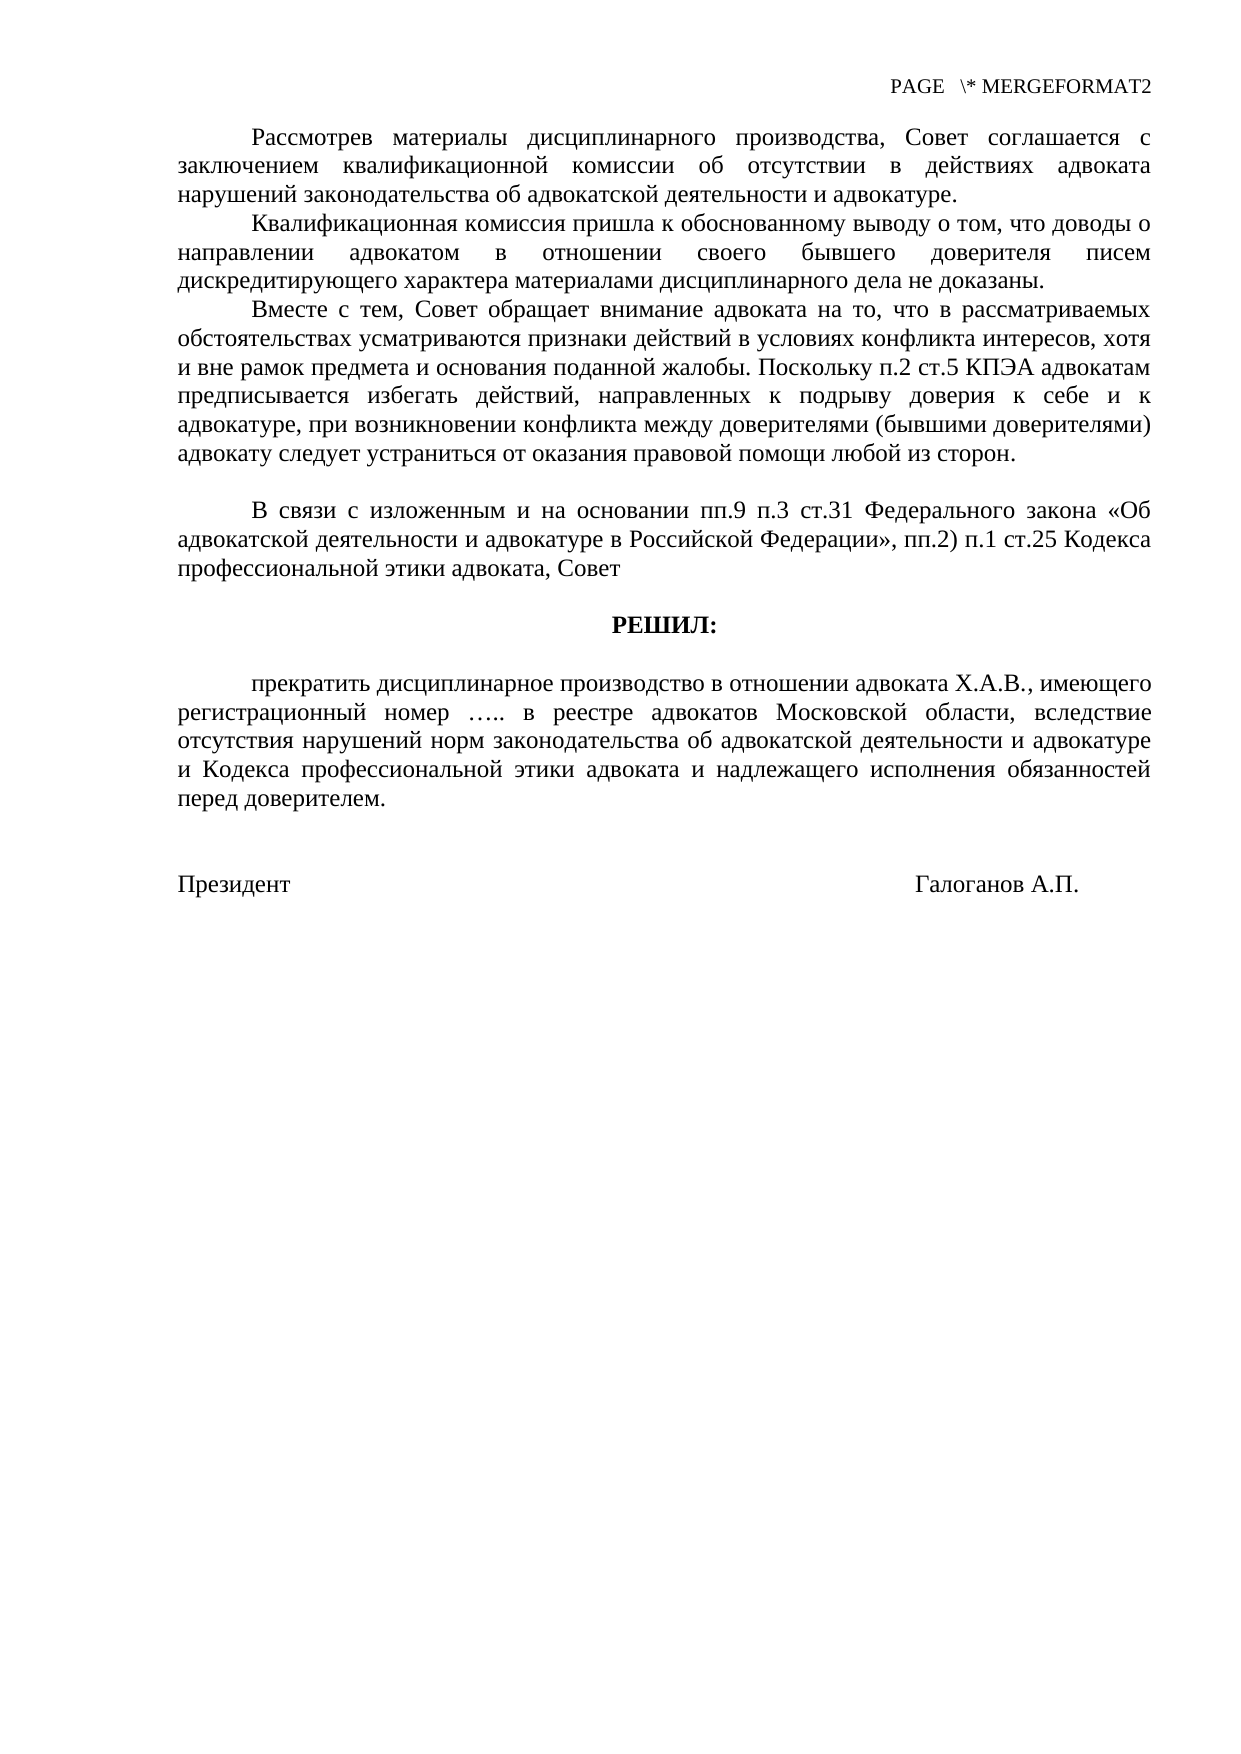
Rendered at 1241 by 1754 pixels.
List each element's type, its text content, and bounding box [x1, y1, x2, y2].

text Рассмотрев материалы дисциплинарного производства, Совет соглашается с заключением квалификационной комиссии об отсутствии в действиях адвоката нарушений законодательства об адвокатской деятельности и адвокатуре. [177, 122, 1152, 208]
text прекратить дисциплинарное производство в отношении адвоката Х.А.В., имеющего регистрационный номер ….. в реестре адвокатов Московской области, вследствие отсутствия нарушений норм законодательства об адвокатской деятельности и адвокатуре и Кодекса профессиональной этики адвоката и надлежащего исполнения обязанностей перед доверителем. [177, 668, 1152, 812]
text РЕШИЛ: [177, 611, 1152, 639]
text Президент Галоганов А.П. [177, 869, 1152, 898]
text Вместе с тем, Совет обращает внимание адвоката на то, что в рассматриваемых обстоятельствах усматриваются признаки действий в условиях конфликта интересов, хотя и вне рамок предмета и основания поданной жалобы. Поскольку п.2 ст.5 КПЭА адвокатам предписывается избегать действий, направленных к подрыву доверия к себе и к адвокатуре, при возникновении конфликта между доверителями (бывшими доверителями) адвокату следует устраниться от оказания правовой помощи любой из сторон. [177, 294, 1152, 467]
text В связи с изложенным и на основании пп.9 п.3 ст.31 Федерального закона «Об адвокатской деятельности и адвокатуре в Российской Федерации», пп.2) п.1 ст.25 Кодекса профессиональной этики адвоката, Совет [177, 496, 1152, 582]
text Квалификационная комиссия пришла к обоснованному выводу о том, что доводы о направлении адвокатом в отношении своего бывшего доверителя писем дискредитирующего характера материалами дисциплинарного дела не доказаны. [177, 208, 1152, 294]
